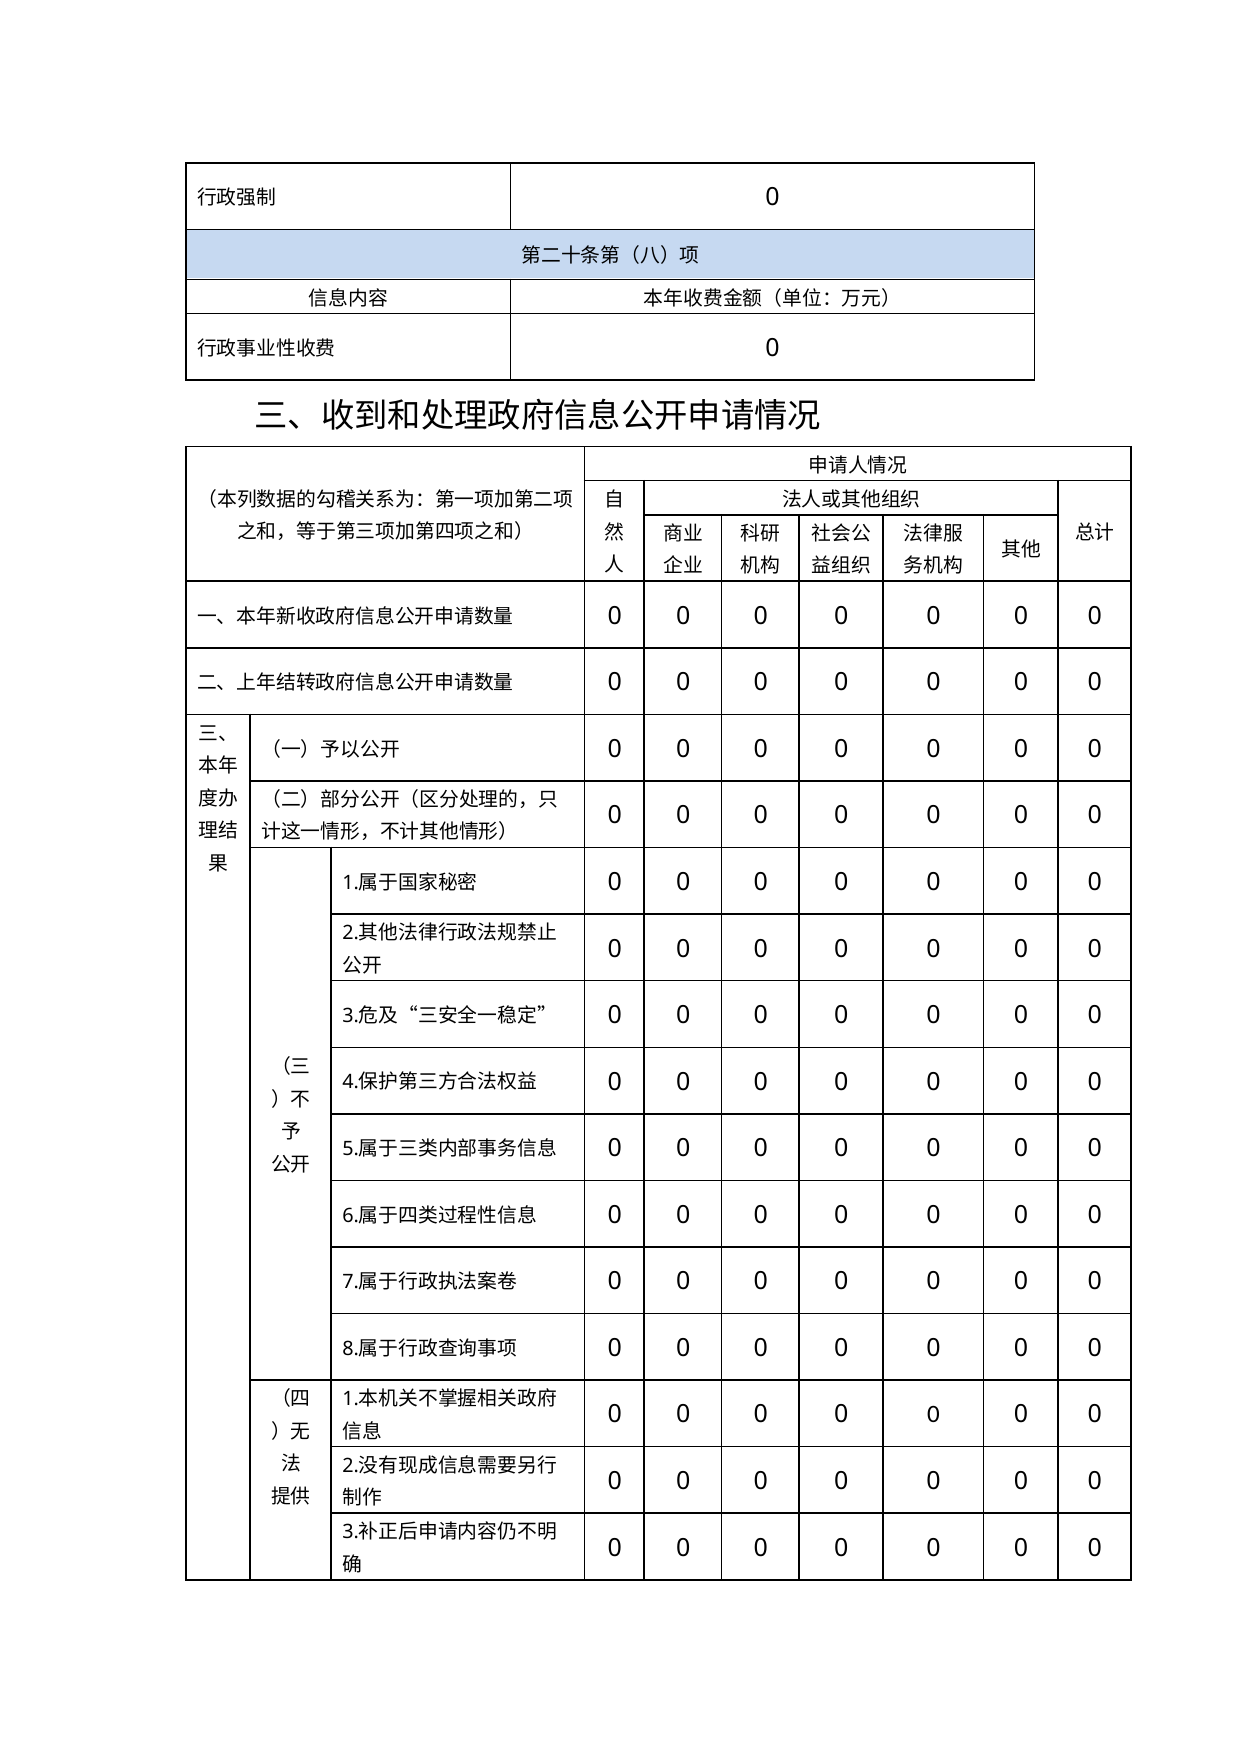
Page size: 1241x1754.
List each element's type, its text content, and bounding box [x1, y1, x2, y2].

table_cell 行政事业性收费 [187, 314, 510, 379]
table_cell 0 [585, 1447, 643, 1512]
table_cell 0 [645, 1514, 721, 1579]
table_cell 0 [511, 314, 1034, 379]
table_cell 0 [645, 1314, 721, 1379]
table_cell 0 [585, 582, 643, 647]
table_cell 三、本年度办理结果 [187, 715, 249, 1579]
table_cell 0 [1059, 649, 1130, 713]
table_cell 0 [722, 1048, 798, 1113]
table_cell 0 [585, 848, 643, 913]
table_cell 0 [645, 715, 721, 780]
table_cell 0 [984, 1115, 1057, 1179]
table_cell 0 [800, 782, 882, 847]
table_cell 0 [984, 1514, 1057, 1579]
table_cell 0 [722, 1514, 798, 1579]
table_cell 二、上年结转政府信息公开申请数量 [187, 649, 584, 713]
table_cell 0 [800, 715, 882, 780]
table_cell 0 [1059, 1248, 1130, 1313]
table_cell 0 [884, 1447, 983, 1512]
table_cell 0 [511, 164, 1034, 228]
table_cell 4.保护第三方合法权益 [332, 1048, 584, 1113]
table_cell 0 [884, 649, 983, 713]
table_cell 0 [884, 782, 983, 847]
table_cell 0 [800, 1048, 882, 1113]
table_cell 0 [984, 1447, 1057, 1512]
table_cell 0 [645, 1381, 721, 1446]
table_cell 0 [884, 1514, 983, 1579]
table_cell 0 [585, 1115, 643, 1179]
table_cell 3.危及“三安全一稳定” [332, 981, 584, 1046]
table_cell 0 [1059, 1115, 1130, 1179]
table_cell 0 [645, 1115, 721, 1179]
table_cell 0 [1059, 1381, 1130, 1446]
table_cell 0 [984, 1248, 1057, 1313]
table_cell 总计 [1059, 481, 1130, 580]
table_header （本列数据的勾稽关系为：第一项加第二项之和，等于第三项加第四项之和） [187, 447, 584, 580]
table_cell 0 [884, 1248, 983, 1313]
table_cell 0 [645, 981, 721, 1046]
table_cell 0 [1059, 1514, 1130, 1579]
table_cell 2.没有现成信息需要另行制作 [332, 1447, 584, 1512]
table_cell 7.属于行政执法案卷 [332, 1248, 584, 1313]
table_cell 0 [722, 848, 798, 913]
table_cell （一）予以公开 [251, 715, 584, 780]
table_cell 0 [984, 1181, 1057, 1246]
table_cell 自然人 [585, 481, 643, 580]
table_cell 法律服务机构 [884, 516, 983, 580]
table_cell 0 [722, 715, 798, 780]
table_cell （二）部分公开（区分处理的，只计这一情形，不计其他情形） [251, 782, 584, 847]
table_cell （三）不予 公开 [251, 848, 330, 1379]
table_cell 0 [984, 1314, 1057, 1379]
table_cell 行政强制 [187, 164, 510, 228]
table_cell 0 [645, 848, 721, 913]
table_cell 0 [585, 649, 643, 713]
table_cell 商业企业 [645, 516, 721, 580]
table_cell 8.属于行政查询事项 [332, 1314, 584, 1379]
table_cell 0 [722, 782, 798, 847]
table_cell 0 [722, 915, 798, 980]
table_cell 0 [645, 1181, 721, 1246]
table_cell 0 [1059, 1181, 1130, 1246]
text 三、收到和处理政府信息公开申请情况 [187, 381, 1053, 446]
table_cell 0 [585, 1181, 643, 1246]
table_cell 0 [800, 1181, 882, 1246]
table_cell 0 [800, 1248, 882, 1313]
table_cell 0 [884, 981, 983, 1046]
table_cell 0 [884, 1381, 983, 1446]
table_cell 6.属于四类过程性信息 [332, 1181, 584, 1246]
table_cell 0 [800, 915, 882, 980]
table_cell 0 [645, 1248, 721, 1313]
table_cell 社会公益组织 [800, 516, 882, 580]
table_cell 0 [722, 1115, 798, 1179]
table_cell 0 [645, 582, 721, 647]
table_cell 0 [884, 1115, 983, 1179]
table_cell 0 [800, 649, 882, 713]
table_cell 0 [984, 1048, 1057, 1113]
table_cell 0 [1059, 981, 1130, 1046]
table_cell 0 [800, 1381, 882, 1446]
table_cell 0 [984, 782, 1057, 847]
table_cell 0 [722, 1248, 798, 1313]
table_cell 5.属于三类内部事务信息 [332, 1115, 584, 1179]
table_cell 0 [984, 915, 1057, 980]
table_cell 0 [722, 1181, 798, 1246]
table_cell 0 [984, 981, 1057, 1046]
table_cell 1.属于国家秘密 [332, 848, 584, 913]
table_cell 0 [585, 1314, 643, 1379]
table_cell 0 [722, 1447, 798, 1512]
table_header 申请人情况 [585, 447, 1130, 480]
table_cell 本年收费金额（单位：万元） [511, 280, 1034, 313]
table_cell 0 [645, 1048, 721, 1113]
table_cell 0 [984, 715, 1057, 780]
table_cell 0 [884, 915, 983, 980]
table_cell 0 [722, 649, 798, 713]
table_cell 0 [984, 1381, 1057, 1446]
table_cell 法人或其他组织 [645, 481, 1057, 514]
table_cell 0 [884, 848, 983, 913]
table_cell 1.本机关不掌握相关政府信息 [332, 1381, 584, 1446]
table_cell 0 [984, 582, 1057, 647]
table_cell 0 [722, 981, 798, 1046]
table_cell 0 [1059, 1447, 1130, 1512]
table_cell 0 [800, 1514, 882, 1579]
table_cell 0 [645, 1447, 721, 1512]
table_cell 0 [645, 649, 721, 713]
table_cell 科研机构 [722, 516, 798, 580]
table_cell 0 [722, 582, 798, 647]
table_cell 0 [585, 782, 643, 847]
table_cell 3.补正后申请内容仍不明确 [332, 1514, 584, 1579]
table_cell 0 [800, 981, 882, 1046]
table_cell 0 [884, 582, 983, 647]
table_cell 信息内容 [187, 280, 510, 313]
table_cell 0 [1059, 915, 1130, 980]
table_cell 其他 [984, 516, 1057, 580]
table_cell 0 [984, 649, 1057, 713]
table_cell 0 [800, 1115, 882, 1179]
table_cell 0 [800, 848, 882, 913]
table_cell 0 [1059, 848, 1130, 913]
table_cell 0 [1059, 782, 1130, 847]
table_cell 0 [884, 715, 983, 780]
table_cell 0 [585, 715, 643, 780]
table_cell 0 [722, 1381, 798, 1446]
table_cell 0 [585, 1381, 643, 1446]
table_cell 0 [884, 1181, 983, 1246]
table_cell 0 [800, 1314, 882, 1379]
table_cell 2.其他法律行政法规禁止公开 [332, 915, 584, 980]
table_cell 0 [984, 848, 1057, 913]
table_cell （四）无法 提供 [251, 1381, 330, 1579]
table_cell 0 [722, 1314, 798, 1379]
table_cell 0 [1059, 1314, 1130, 1379]
table_cell 0 [800, 1447, 882, 1512]
table_cell 0 [585, 981, 643, 1046]
table_cell 第二十条第（八）项 [187, 230, 1034, 278]
table_cell 0 [1059, 582, 1130, 647]
table_cell 0 [585, 1248, 643, 1313]
table_cell 0 [645, 782, 721, 847]
table_cell 一、本年新收政府信息公开申请数量 [187, 582, 584, 647]
table_cell 0 [585, 915, 643, 980]
table_cell 0 [1059, 1048, 1130, 1113]
table_cell 0 [645, 915, 721, 980]
table_cell 0 [585, 1048, 643, 1113]
table_cell 0 [884, 1048, 983, 1113]
table_cell 0 [884, 1314, 983, 1379]
table_cell 0 [585, 1514, 643, 1579]
table_cell 0 [1059, 715, 1130, 780]
table_cell 0 [800, 582, 882, 647]
